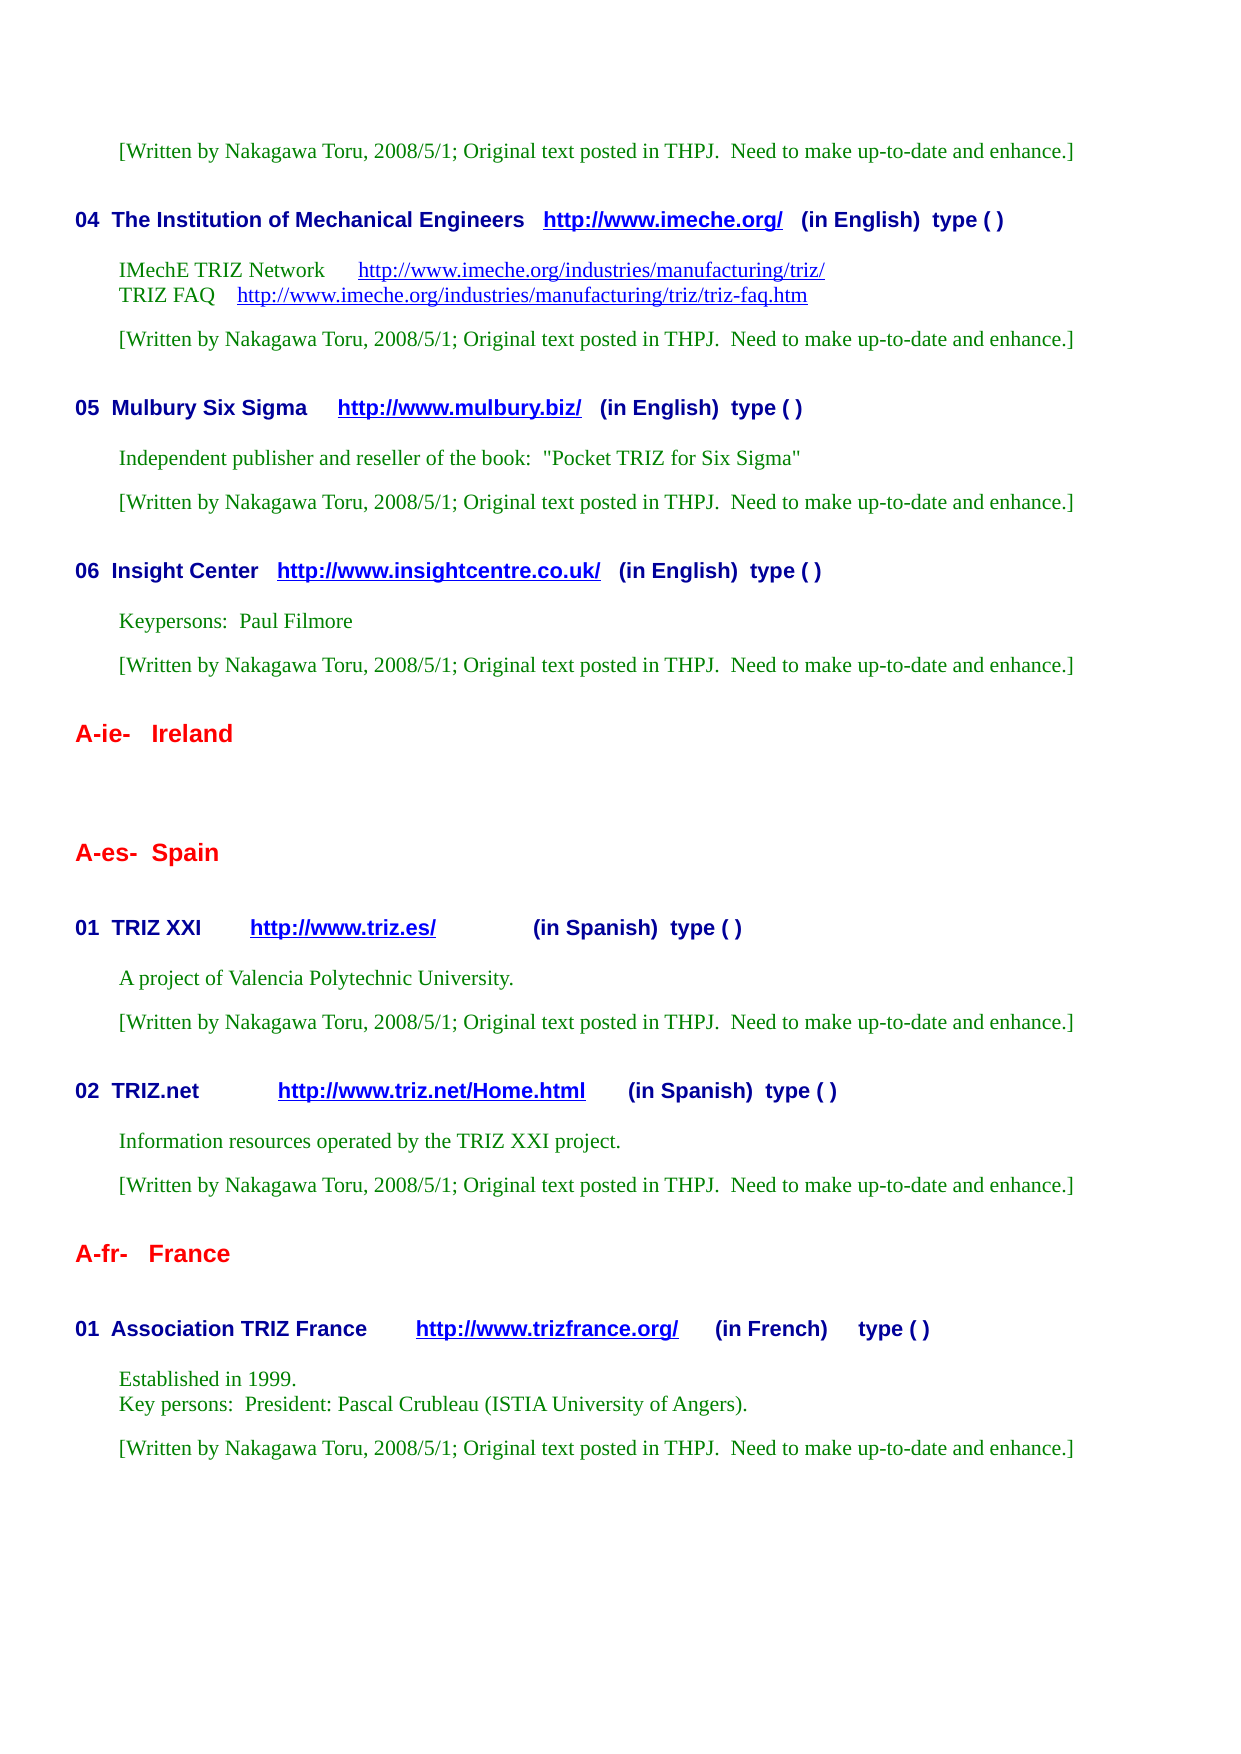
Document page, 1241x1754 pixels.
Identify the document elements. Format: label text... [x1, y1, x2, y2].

subtitle 01 TRIZ XXI http://www.triz.es/ (in Spanish) type ( ) [75, 909, 1165, 946]
text [Written by Nakagawa Toru, 2008/5/1; Original text posted in THPJ. Need to make up-to-date and enhance.] [119, 1172, 1165, 1197]
text [Written by Nakagawa Toru, 2008/5/1; Original text posted in THPJ. Need to make up-to-date and enhance.] [119, 489, 1165, 514]
subtitle A-ie- Ireland [75, 715, 1165, 752]
text Established in 1999. Key persons: President: Pascal Crubleau (ISTIA University of Angers). [119, 1366, 1165, 1416]
subtitle 02 TRIZ.net http://www.triz.net/Home.html (in Spanish) type ( ) [75, 1072, 1165, 1109]
text [Written by Nakagawa Toru, 2008/5/1; Original text posted in THPJ. Need to make up-to-date and enhance.] [119, 652, 1165, 677]
subtitle A-fr- France [75, 1235, 1165, 1272]
subtitle A-es- Spain [75, 834, 1165, 871]
text A project of Valencia Polytechnic University. [119, 965, 1165, 990]
subtitle 01 Association TRIZ France http://www.trizfrance.org/ (in French) type ( ) [75, 1310, 1165, 1347]
text Independent publisher and reseller of the book: "Pocket TRIZ for Six Sigma" [119, 445, 1165, 471]
subtitle 04 The Institution of Mechanical Engineers http://www.imeche.org/ (in English) type ( ) [75, 201, 1165, 238]
text IMechE TRIZ Network http://www.imeche.org/industries/manufacturing/triz/ TRIZ FAQ http://www.imeche.org/industries/manufacturing/triz/triz-faq.htm [119, 257, 1165, 308]
subtitle 06 Insight Center http://www.insightcentre.co.uk/ (in English) type ( ) [75, 552, 1165, 589]
text Keypersons: Paul Filmore [119, 608, 1165, 633]
subtitle 05 Mulbury Six Sigma http://www.mulbury.biz/ (in English) type ( ) [75, 389, 1165, 427]
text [119, 138, 1165, 163]
text [Written by Nakagawa Toru, 2008/5/1; Original text posted in THPJ. Need to make up-to-date and enhance.] [119, 1009, 1165, 1034]
text [Written by Nakagawa Toru, 2008/5/1; Original text posted in THPJ. Need to make up-to-date and enhance.] [119, 1435, 1165, 1460]
text [Written by Nakagawa Toru, 2008/5/1; Original text posted in THPJ. Need to make up-to-date and enhance.] [119, 326, 1165, 352]
text Information resources operated by the TRIZ XXI project. [119, 1128, 1165, 1153]
